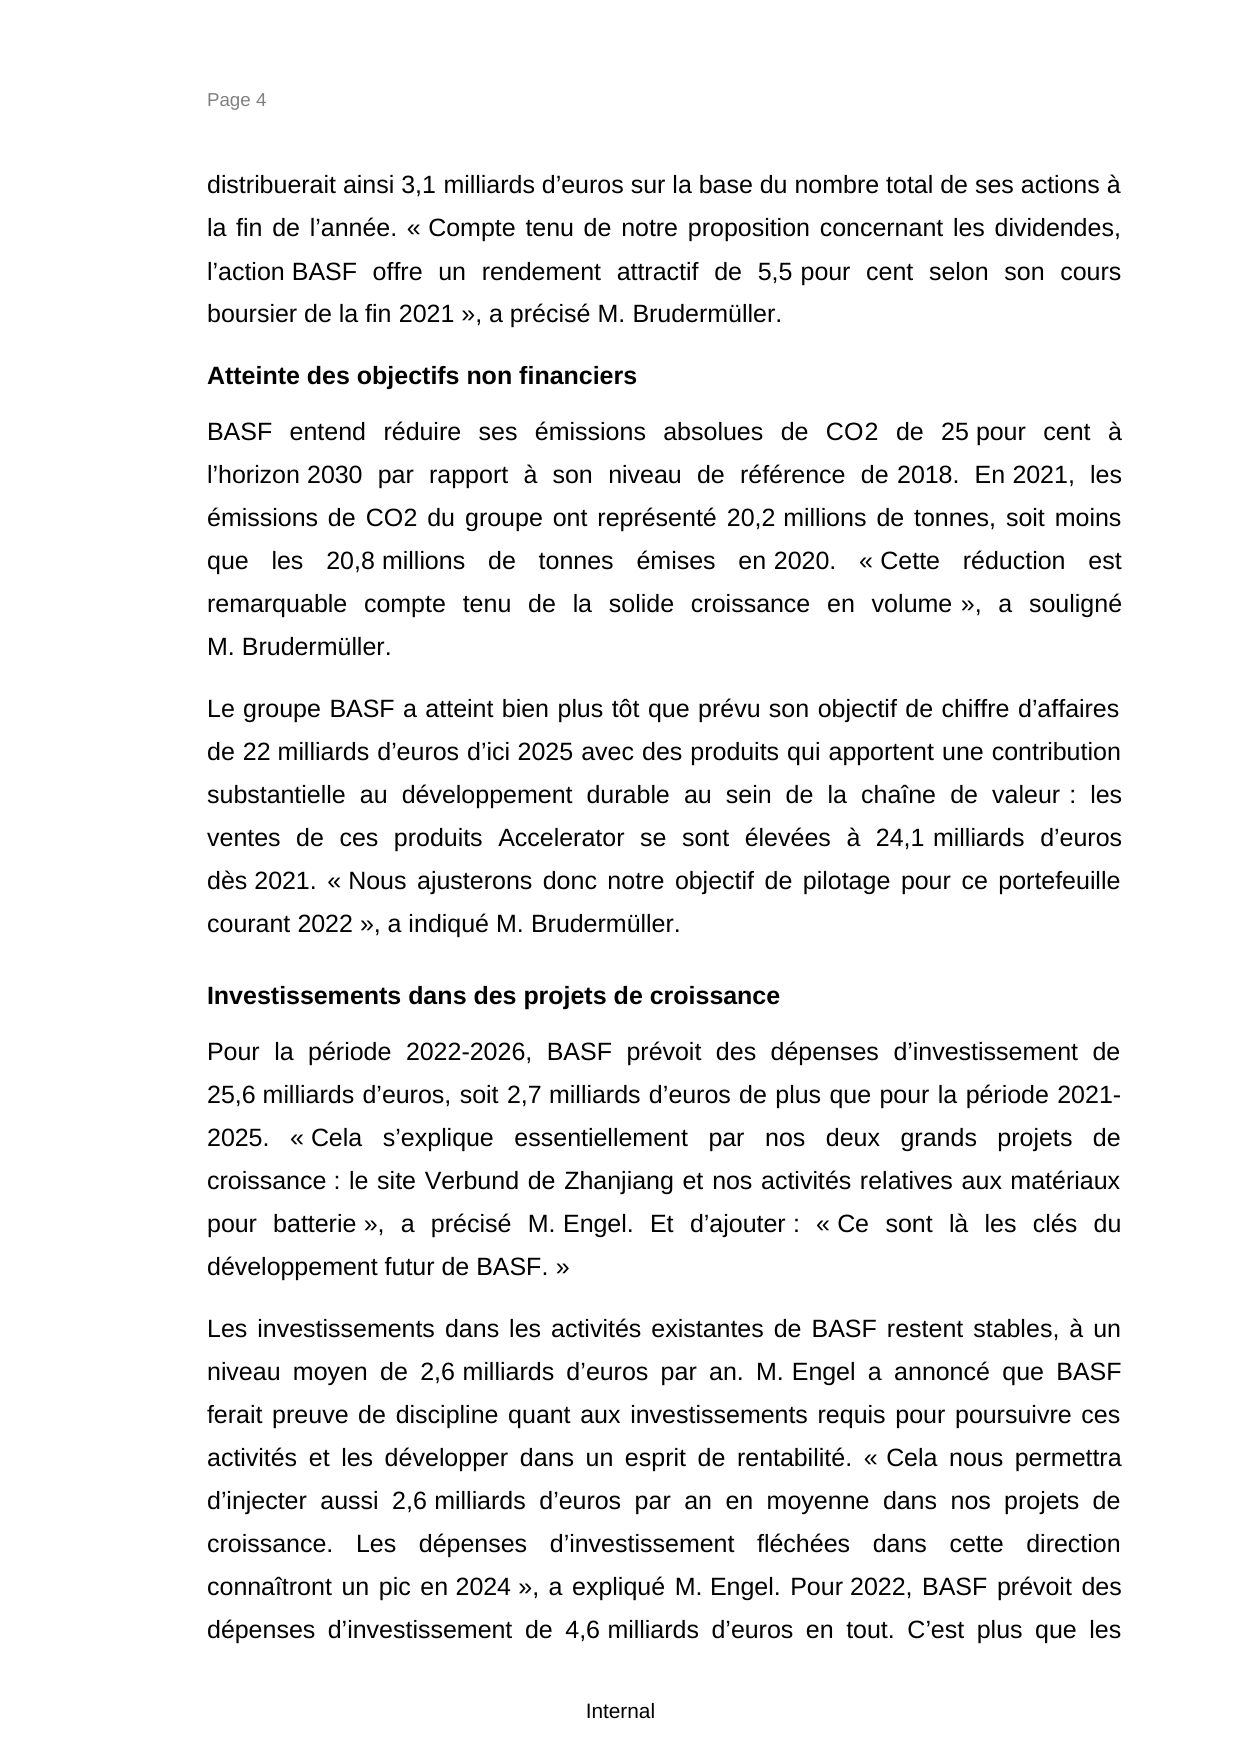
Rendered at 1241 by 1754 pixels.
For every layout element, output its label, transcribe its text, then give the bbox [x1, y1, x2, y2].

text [207, 159, 1122, 332]
text BASF entend réduire ses émissions absolues de CO2 de 25 pour cent à l’horizon 2030 par rapport à son niveau de référence de 2018. En 2021, les émissions de CO2 du groupe ont représenté 20,2 millions de tonnes, soit moins que les 20,8 millions de tonnes émises en 2020. « Cette réduction est remarquable compte tenu de la solide croissance en volume », a souligné M. Brudermüller. [207, 406, 1122, 664]
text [207, 1303, 1122, 1647]
text Le groupe BASF a atteint bien plus tôt que prévu son objectif de chiffre d’affaires de 22 milliards d’euros d’ici 2025 avec des produits qui apportent une contribution substantielle au développement durable au sein de la chaîne de valeur : les ventes de ces produits Accelerator se sont élevées à 24,1 milliards d’euros dès 2021. « Nous ajusterons donc notre objectif de pilotage pour ce portefeuille courant 2022 », a indiqué M. Brudermüller. [207, 683, 1122, 941]
text Pour la période 2022-2026, BASF prévoit des dépenses d’investissement de 25,6 milliards d’euros, soit 2,7 milliards d’euros de plus que pour la période 2021-2025. « Cela s’explique essentiellement par nos deux grands projets de croissance : le site Verbund de Zhanjiang et nos activités relatives aux matériaux pour batterie », a précisé M. Engel. Et d’ajouter : « Ce sont là les clés du développement futur de BASF. » [207, 1026, 1122, 1284]
text Atteinte des objectifs non financiers [207, 365, 1122, 390]
text Investissements dans des projets de croissance [207, 984, 1122, 1009]
